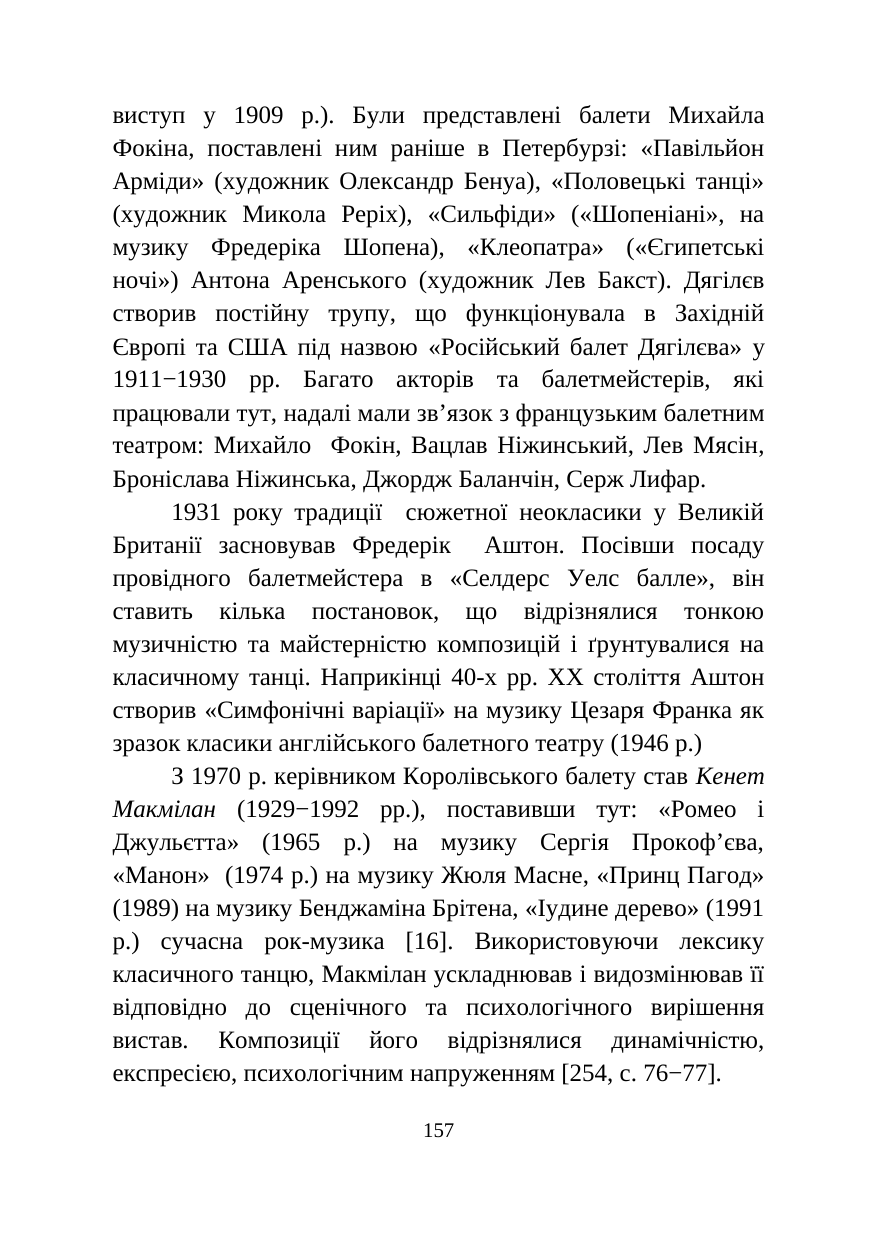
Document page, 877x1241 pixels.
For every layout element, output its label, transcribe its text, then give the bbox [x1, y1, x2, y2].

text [112, 100, 765, 492]
text 1931 року традиції сюжетної неокласики у Великій Британії засновував Фредерік Аштон. Посівши посаду провідного балетмейстера в «Селдерс Уелс балле», він ставить кілька постановок, що відрізнялися тонкою музичністю та майстерністю композицій і ґрунтувалися на класичному танці. Наприкінці 40-х рр. ХХ століття Аштон створив «Симфонічні варіації» на музику Цезаря Франка як зразок класики англійського балетного театру (1946 р.) [112, 497, 765, 757]
text З 1970 р. керівником Королівського балету став Кенет Макмілан (1929−1992 рр.), поставивши тут: «Ромео і Джульєтта» (1965 р.) на музику Сергія Прокоф’єва, «Манон» (1974 р.) на музику Жюля Масне, «Принц Пагод» (1989) на музику Бенджаміна Брітена, «Іудине дерево» (1991 р.) сучасна рок-музика [16]. Використовуючи лексику класичного танцю, Макмілан ускладнював і видозмінював її відповідно до сценічного та психологічного вирішення вистав. Композиції його відрізнялися динамічністю, експресією, психологічним напруженням [254, с. 76−77]. [112, 761, 765, 1087]
